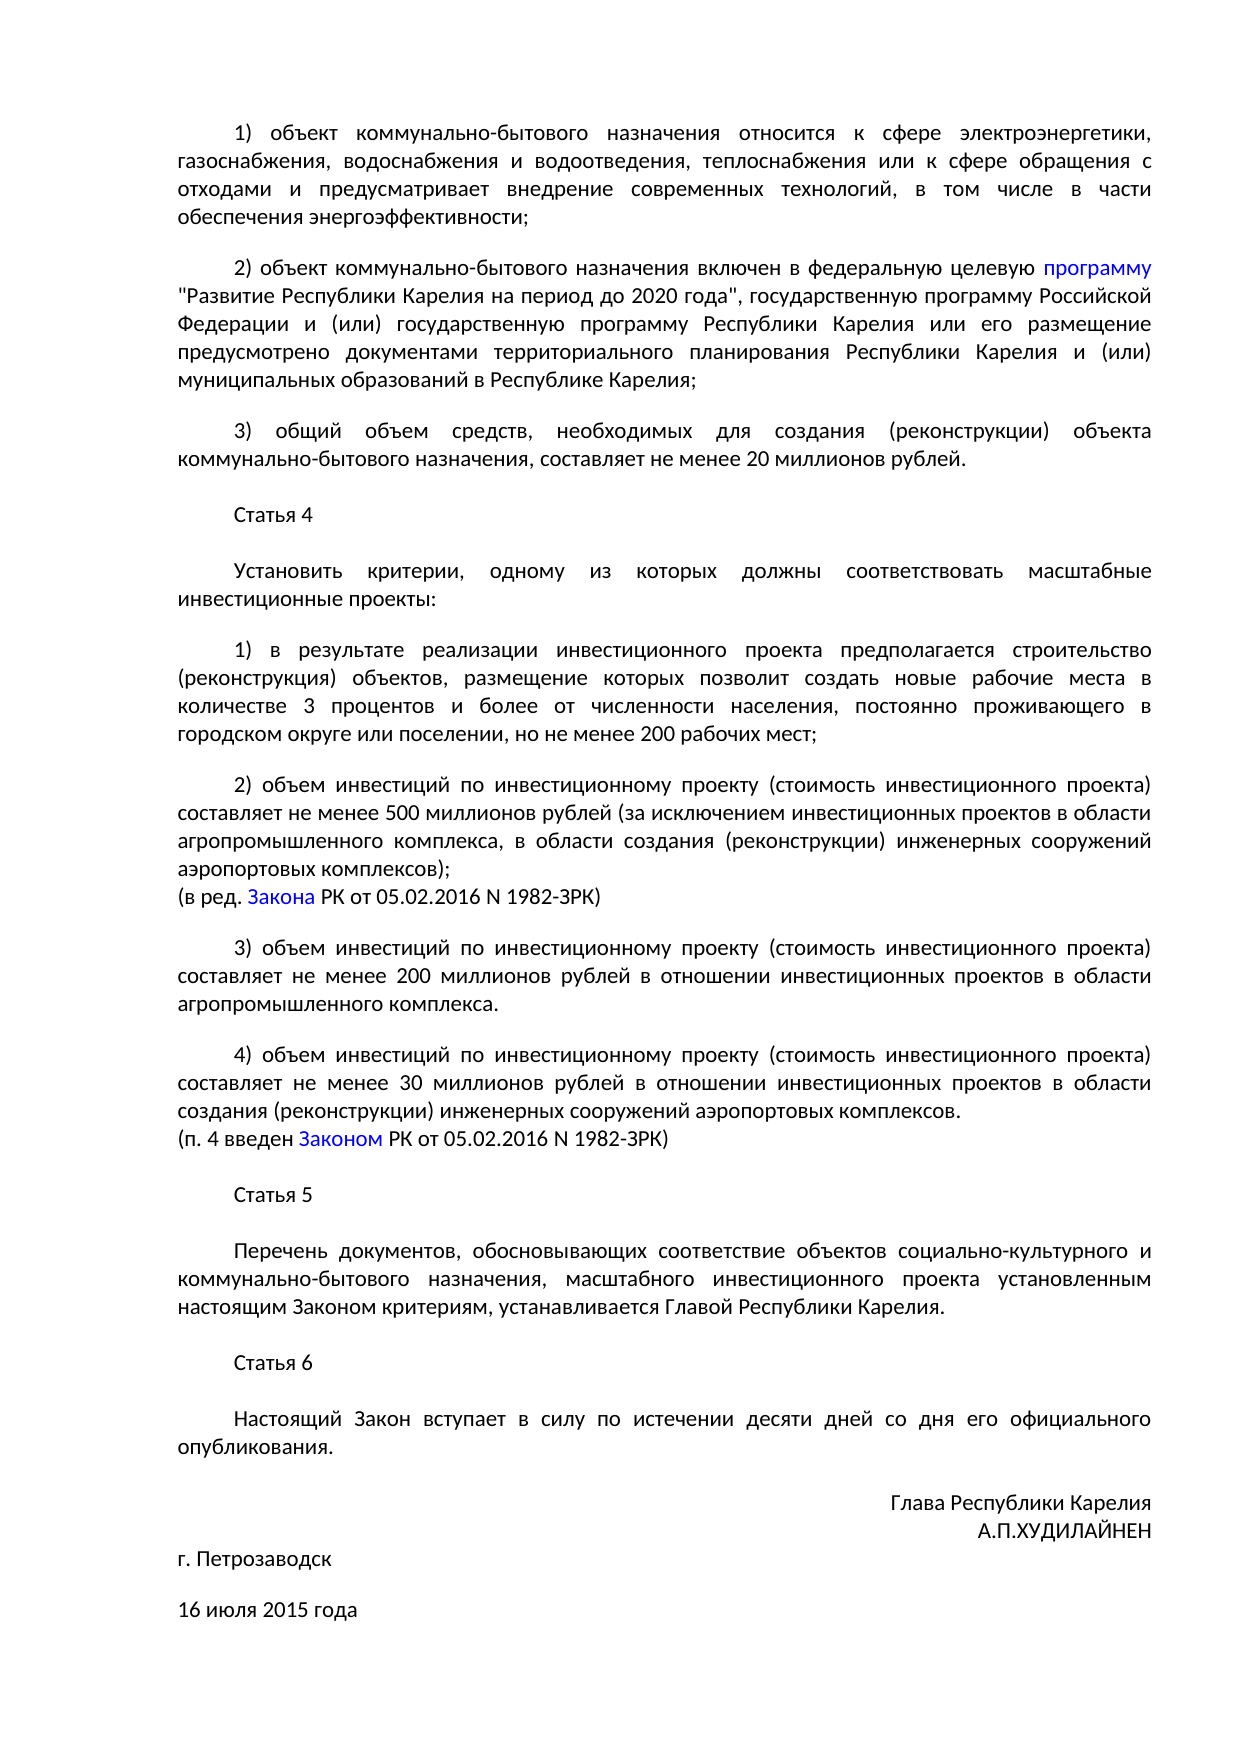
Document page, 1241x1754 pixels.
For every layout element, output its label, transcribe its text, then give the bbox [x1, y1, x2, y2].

text 1) объект коммунально-бытового назначения относится к сфере электроэнергетики, газоснабжения, водоснабжения и водоотведения, теплоснабжения или к сфере обращения с отходами и предусматривает внедрение современных технологий, в том числе в части обеспечения энергоэффективности; [177, 118, 1152, 230]
text 3) объем инвестиций по инвестиционному проекту (стоимость инвестиционного проекта) составляет не менее 200 миллионов рублей в отношении инвестиционных проектов в области агропромышленного комплекса. [177, 933, 1152, 1017]
text (п. 4 введен Законом РК от 05.02.2016 N 1982-ЗРК) [177, 1124, 1152, 1152]
text г. Петрозаводск [177, 1544, 1152, 1573]
text 3) общий объем средств, необходимых для создания (реконструкции) объекта коммунально-бытового назначения, составляет не менее 20 миллионов рублей. [177, 416, 1152, 472]
text Установить критерии, одному из которых должны соответствовать масштабные инвестиционные проекты: [177, 556, 1152, 612]
text А.П.ХУДИЛАЙНЕН [177, 1517, 1152, 1544]
text 2) объект коммунально-бытового назначения включен в федеральную целевую программу "Развитие Республики Карелия на период до 2020 года", государственную программу Российской Федерации и (или) государственную программу Республики Карелия или его размещение предусмотрено документами территориального планирования Республики Карелия и (или) муниципальных образований в Республике Карелия; [177, 253, 1152, 393]
text 4) объем инвестиций по инвестиционному проекту (стоимость инвестиционного проекта) составляет не менее 30 миллионов рублей в отношении инвестиционных проектов в области создания (реконструкции) инженерных сооружений аэропортовых комплексов. [177, 1040, 1152, 1124]
text Статья 4 [177, 500, 1152, 528]
text Глава Республики Карелия [177, 1488, 1152, 1517]
text Статья 5 [177, 1180, 1152, 1208]
text 16 июля 2015 года [177, 1596, 1152, 1623]
text Настоящий Закон вступает в силу по истечении десяти дней со дня его официального опубликования. [177, 1404, 1152, 1461]
text (в ред. Закона РК от 05.02.2016 N 1982-ЗРК) [177, 882, 1152, 910]
text 1) в результате реализации инвестиционного проекта предполагается строительство (реконструкция) объектов, размещение которых позволит создать новые рабочие места в количестве 3 процентов и более от численности населения, постоянно проживающего в городском округе или поселении, но не менее 200 рабочих мест; [177, 635, 1152, 747]
text 2) объем инвестиций по инвестиционному проекту (стоимость инвестиционного проекта) составляет не менее 500 миллионов рублей (за исключением инвестиционных проектов в области агропромышленного комплекса, в области создания (реконструкции) инженерных сооружений аэропортовых комплексов); [177, 770, 1152, 882]
text Перечень документов, обосновывающих соответствие объектов социально-культурного и коммунально-бытового назначения, масштабного инвестиционного проекта установленным настоящим Законом критериям, устанавливается Главой Республики Карелия. [177, 1236, 1152, 1320]
text Статья 6 [177, 1348, 1152, 1376]
